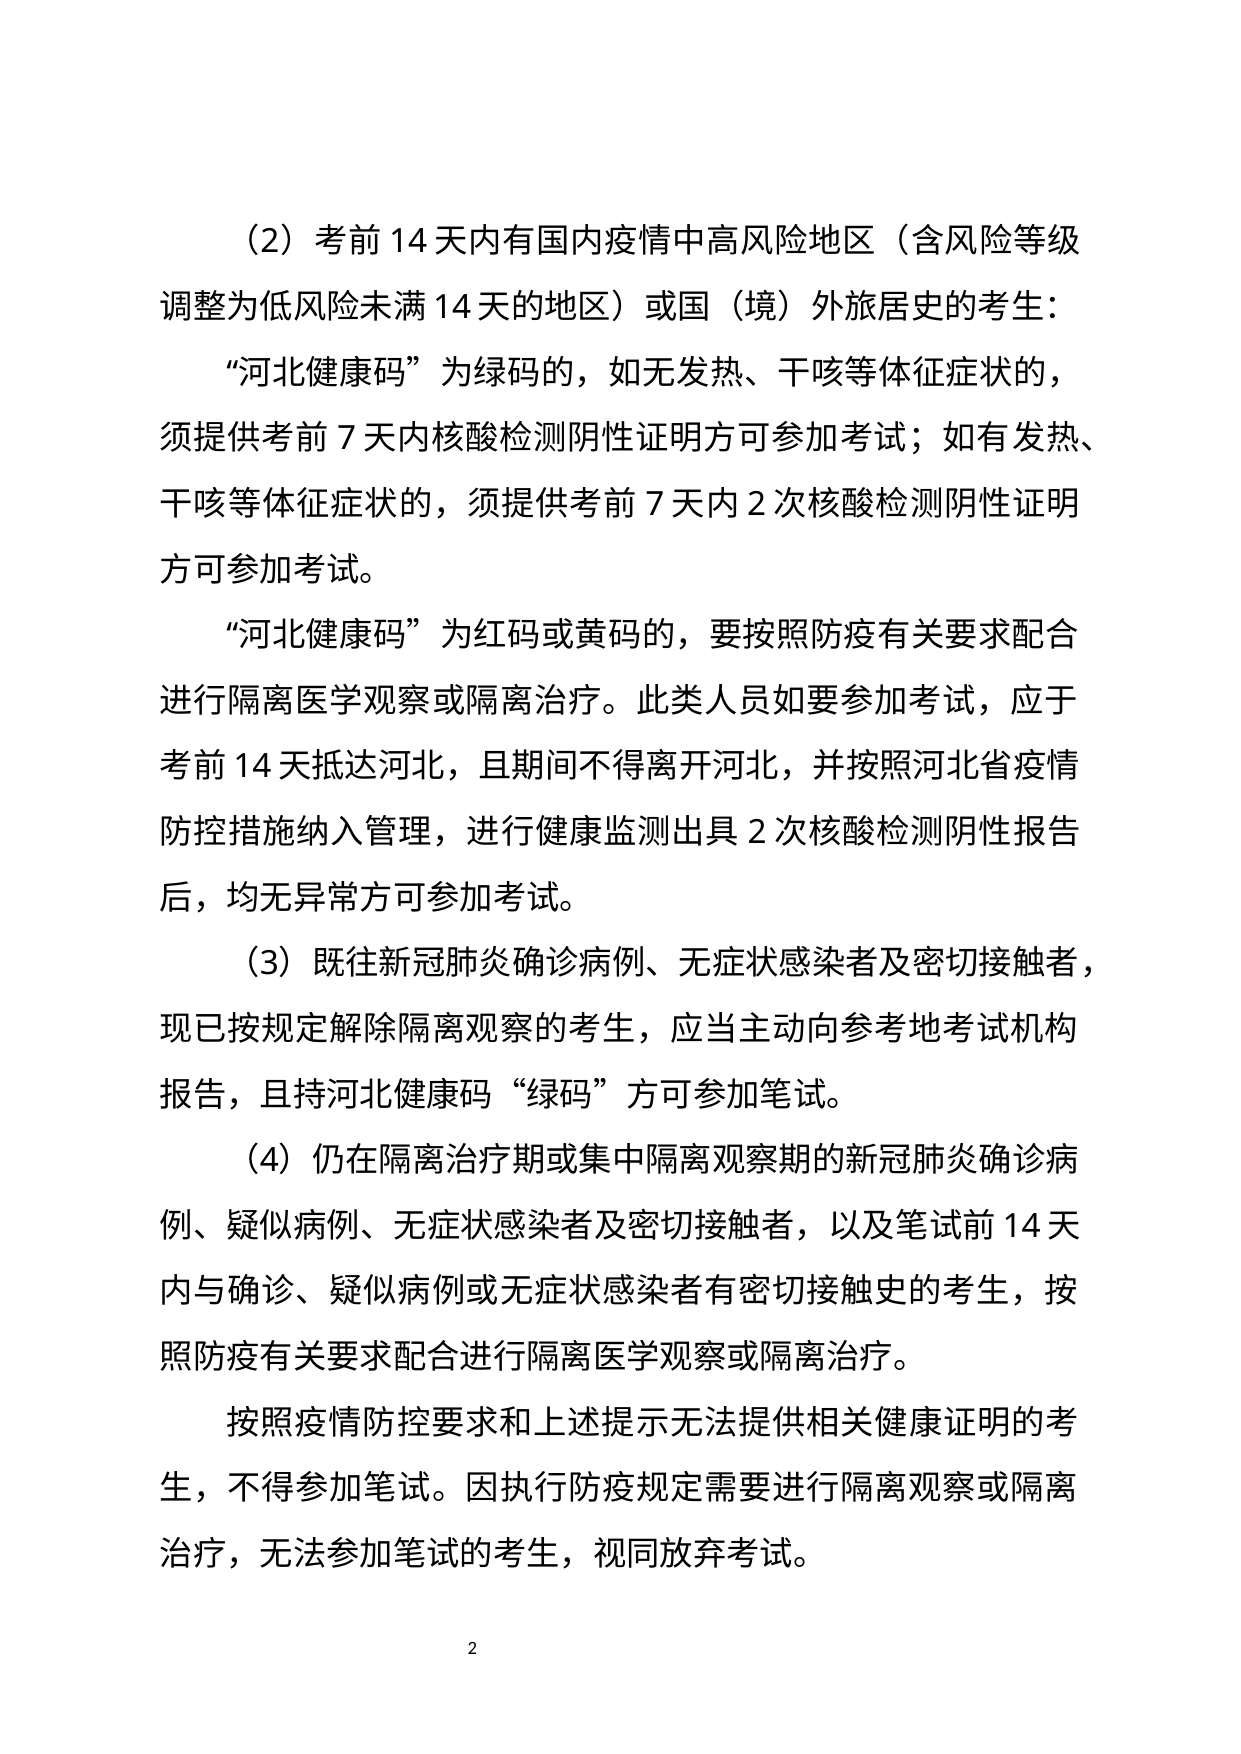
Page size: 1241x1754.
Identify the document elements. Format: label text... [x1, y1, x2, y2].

text “河北健康码”为红码或黄码的，要按照防疫有关要求配合进行隔离医学观察或隔离治疗。此类人员如要参加考试，应于考前14天抵达河北，且期间不得离开河北，并按照河北省疫情防控措施纳入管理，进行健康监测出具2次核酸检测阴性报告后，均无异常方可参加考试。 [159, 599, 1081, 927]
text （2）考前14天内有国内疫情中高风险地区（含风险等级调整为低风险未满14天的地区）或国（境）外旅居史的考生： [159, 206, 1081, 337]
text （4）仍在隔离治疗期或集中隔离观察期的新冠肺炎确诊病例、疑似病例、无症状感染者及密切接触者，以及笔试前14天内与确诊、疑似病例或无症状感染者有密切接触史的考生，按照防疫有关要求配合进行隔离医学观察或隔离治疗。 [159, 1124, 1081, 1387]
list （3）既往新冠肺炎确诊病例、无症状感染者及密切接触者，现已按规定解除隔离观察的考生，应当主动向参考地考试机构报告，且持河北健康码“绿码”方可参加笔试。 [159, 927, 1081, 1124]
text 按照疫情防控要求和上述提示无法提供相关健康证明的考生，不得参加笔试。因执行防疫规定需要进行隔离观察或隔离治疗，无法参加笔试的考生，视同放弃考试。 [159, 1387, 1081, 1584]
text “河北健康码”为绿码的，如无发热、干咳等体征症状的，须提供考前7天内核酸检测阴性证明方可参加考试；如有发热、干咳等体征症状的，须提供考前7天内2次核酸检测阴性证明方可参加考试。 [159, 337, 1081, 599]
